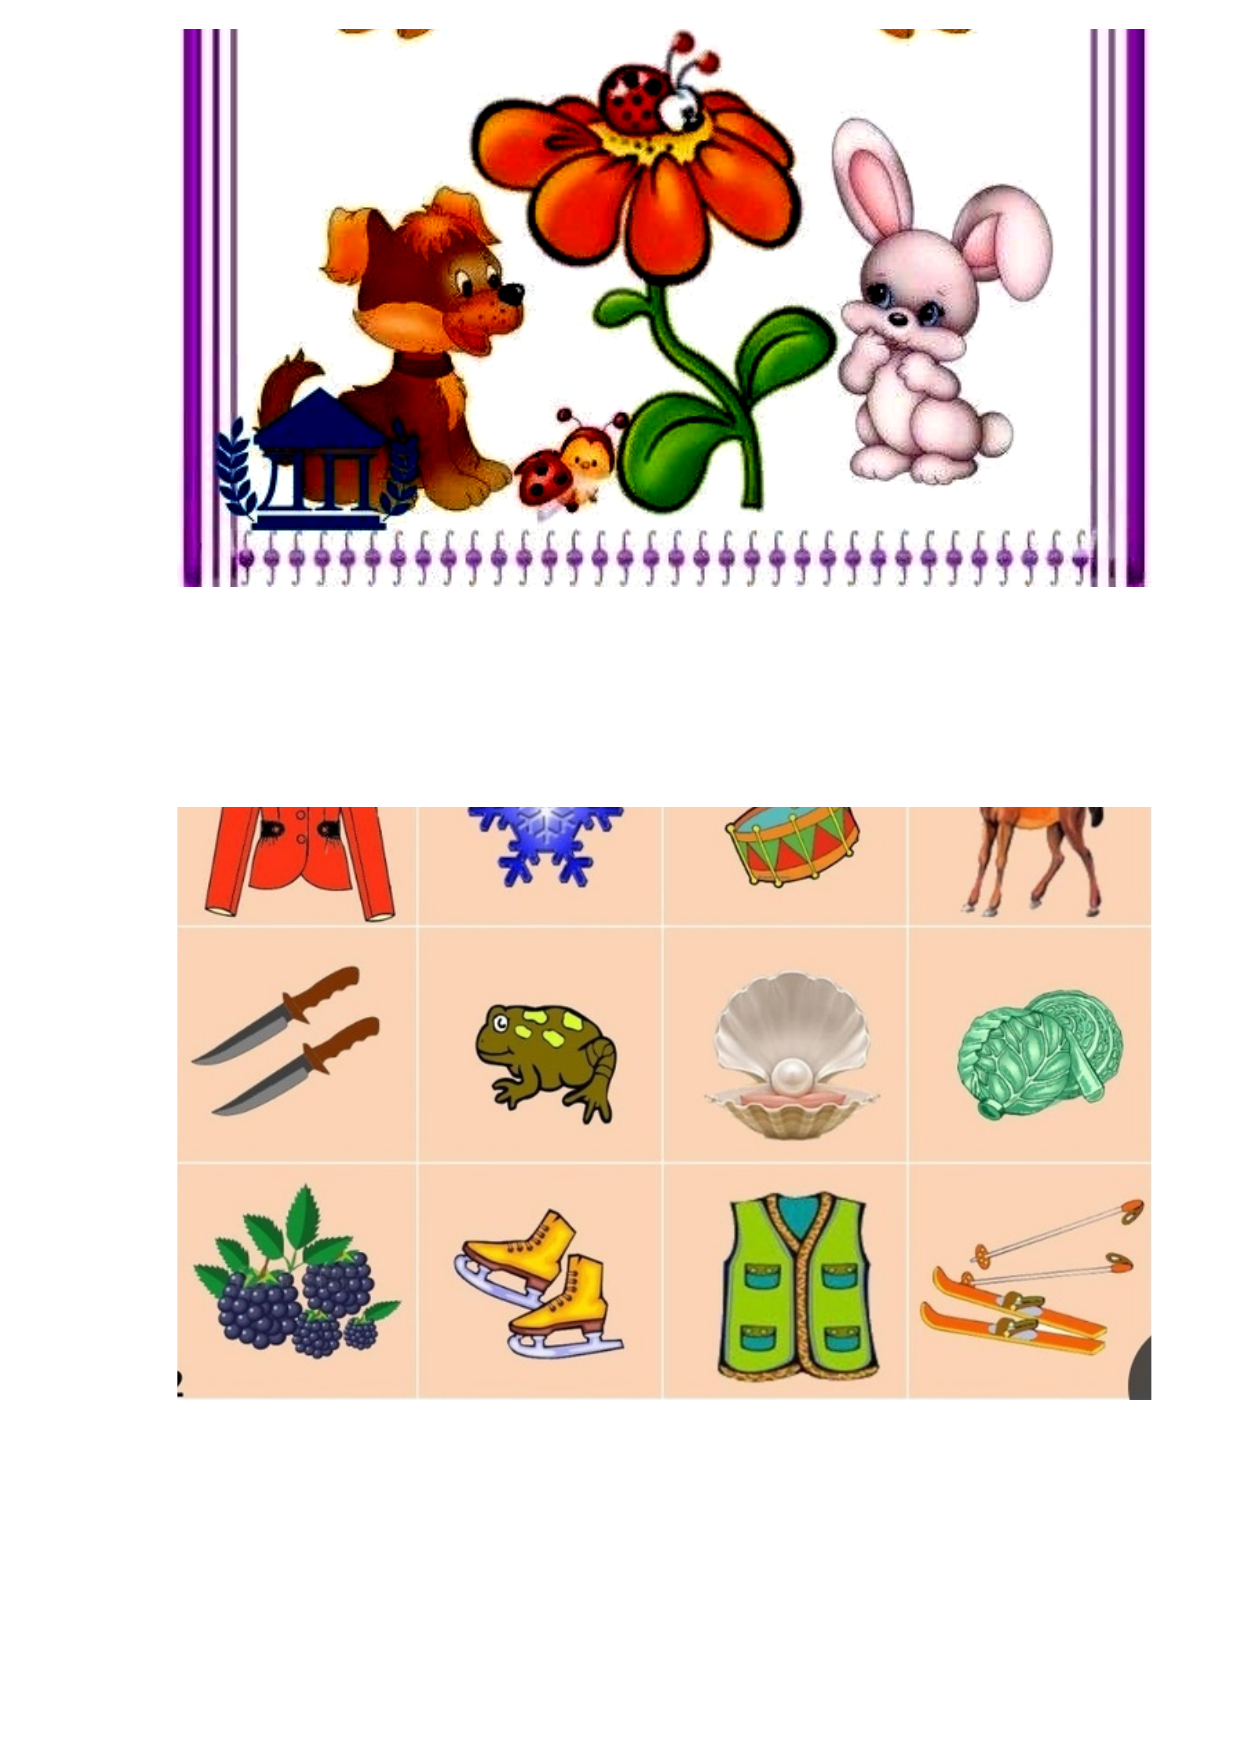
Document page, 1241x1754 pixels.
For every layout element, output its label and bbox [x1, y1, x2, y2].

picture [177, 807, 1152, 1400]
